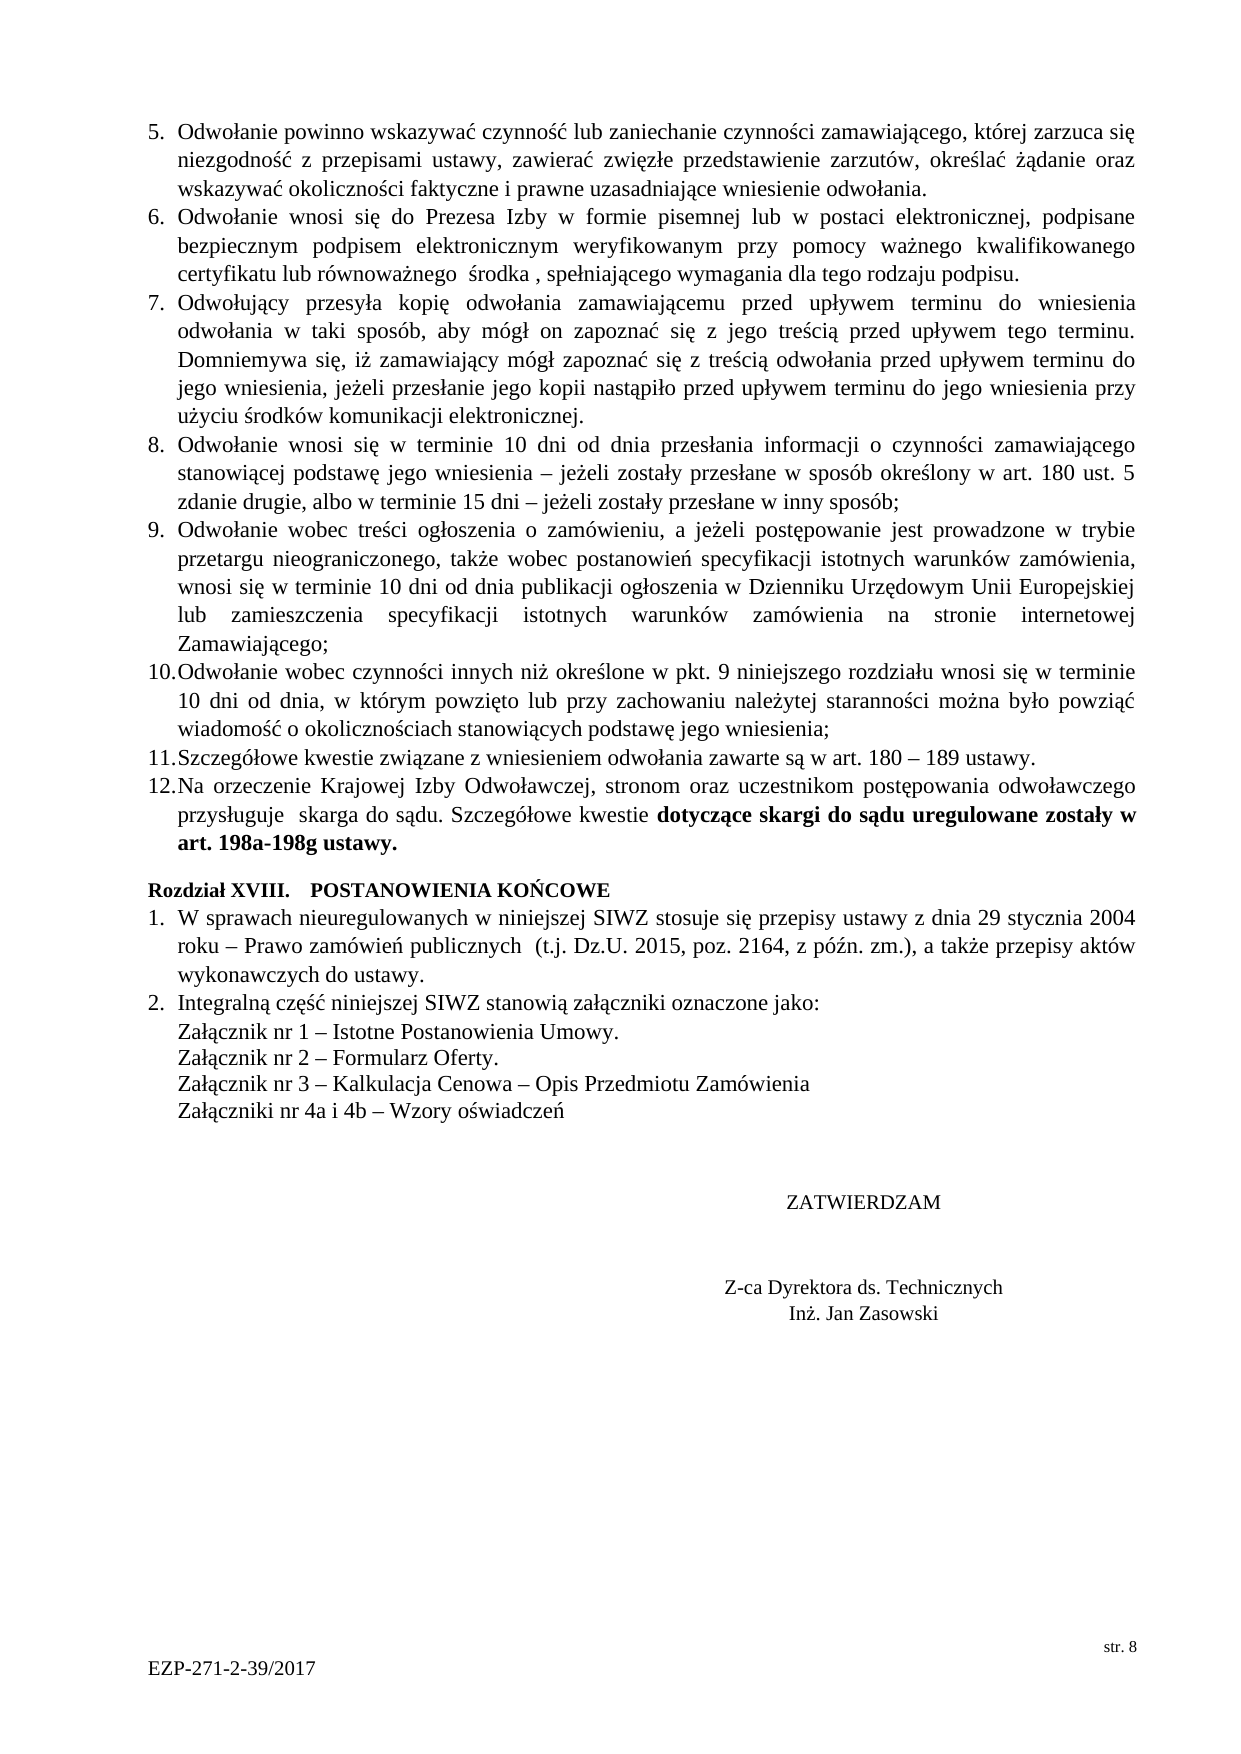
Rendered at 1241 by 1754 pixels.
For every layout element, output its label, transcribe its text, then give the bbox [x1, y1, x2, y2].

text ZATWIERDZAM [546, 1190, 1137, 1214]
list Odwołujący przesyła kopię odwołania zamawiającemu przed upływem terminu do wniesienia odwołania w taki sposób, aby mógł on zapoznać się z jego treścią przed upływem tego terminu. Domniemywa się, iż zamawiający mógł zapoznać się z treścią odwołania przed upływem terminu do jego wniesienia, jeżeli przesłanie jego kopii nastąpiło przed upływem terminu do jego wniesienia przy użyciu środków komunikacji elektronicznej. [148, 289, 1137, 429]
list Odwołanie powinno wskazywać czynność lub zaniechanie czynności zamawiającego, której zarzuca się niezgodność z przepisami ustawy, zawierać zwięzłe przedstawienie zarzutów, określać żądanie oraz wskazywać okoliczności faktyczne i prawne uzasadniające wniesienie odwołania. [148, 118, 1137, 201]
list Na orzeczenie Krajowej Izby Odwoławczej, stronom oraz uczestnikom postępowania odwoławczego przysługuje skarga do sądu. Szczegółowe kwestie dotyczące skargi do sądu uregulowane zostały w art. 198a-198g ustawy. [148, 772, 1137, 855]
list Odwołanie wobec czynności innych niż określone w pkt. 9 niniejszego rozdziału wnosi się w terminie 10 dni od dnia, w którym powzięto lub przy zachowaniu należytej staranności można było powziąć wiadomość o okolicznościach stanowiących podstawę jego wniesienia; [148, 658, 1137, 742]
list Odwołanie wnosi się do Prezesa Izby w formie pisemnej lub w postaci elektronicznej, podpisane bezpiecznym podpisem elektronicznym weryfikowanym przy pomocy ważnego kwalifikowanego certyfikatu lub równoważnego środka , spełniającego wymagania dla tego rodzaju podpisu. [148, 203, 1137, 287]
list POSTANOWIENIA KOŃCOWE [148, 878, 1137, 902]
list Integralną część niniejszej SIWZ stanowią załączniki oznaczone jako: [148, 989, 1137, 1016]
list Odwołanie wnosi się w terminie 10 dni od dnia przesłania informacji o czynności zamawiającego stanowiącej podstawę jego wniesienia – jeżeli zostały przesłane w sposób określony w art. 180 ust. 5 zdanie drugie, albo w terminie 15 dni – jeżeli zostały przesłane w inny sposób; [148, 431, 1137, 514]
text Inż. Jan Zasowski [546, 1301, 1137, 1325]
text Załączniki nr 4a i 4b – Wzory oświadczeń [148, 1097, 1137, 1123]
list Odwołanie wobec treści ogłoszenia o zamówieniu, a jeżeli postępowanie jest prowadzone w trybie przetargu nieograniczonego, także wobec postanowień specyfikacji istotnych warunków zamówienia, wnosi się w terminie 10 dni od dnia publikacji ogłoszenia w Dzienniku Urzędowym Unii Europejskiej lub zamieszczenia specyfikacji istotnych warunków zamówienia na stronie internetowej Zamawiającego; [148, 516, 1137, 656]
list W sprawach nieuregulowanych w niniejszej SIWZ stosuje się przepisy ustawy z dnia 29 stycznia 2004 roku – Prawo zamówień publicznych (t.j. Dz.U. 2015, poz. 2164, z późn. zm.), a także przepisy aktów wykonawczych do ustawy. [148, 904, 1137, 987]
text Załącznik nr 2 – Formularz Oferty. [148, 1044, 1137, 1071]
text Załącznik nr 1 – Istotne Postanowienia Umowy. [148, 1018, 1137, 1044]
list Szczegółowe kwestie związane z wniesieniem odwołania zawarte są w art. 180 – 189 ustawy. [148, 744, 1137, 770]
text Załącznik nr 3 – Kalkulacja Cenowa – Opis Przedmiotu Zamówienia [148, 1071, 1137, 1097]
text Z-ca Dyrektora ds. Technicznych [546, 1275, 1137, 1299]
